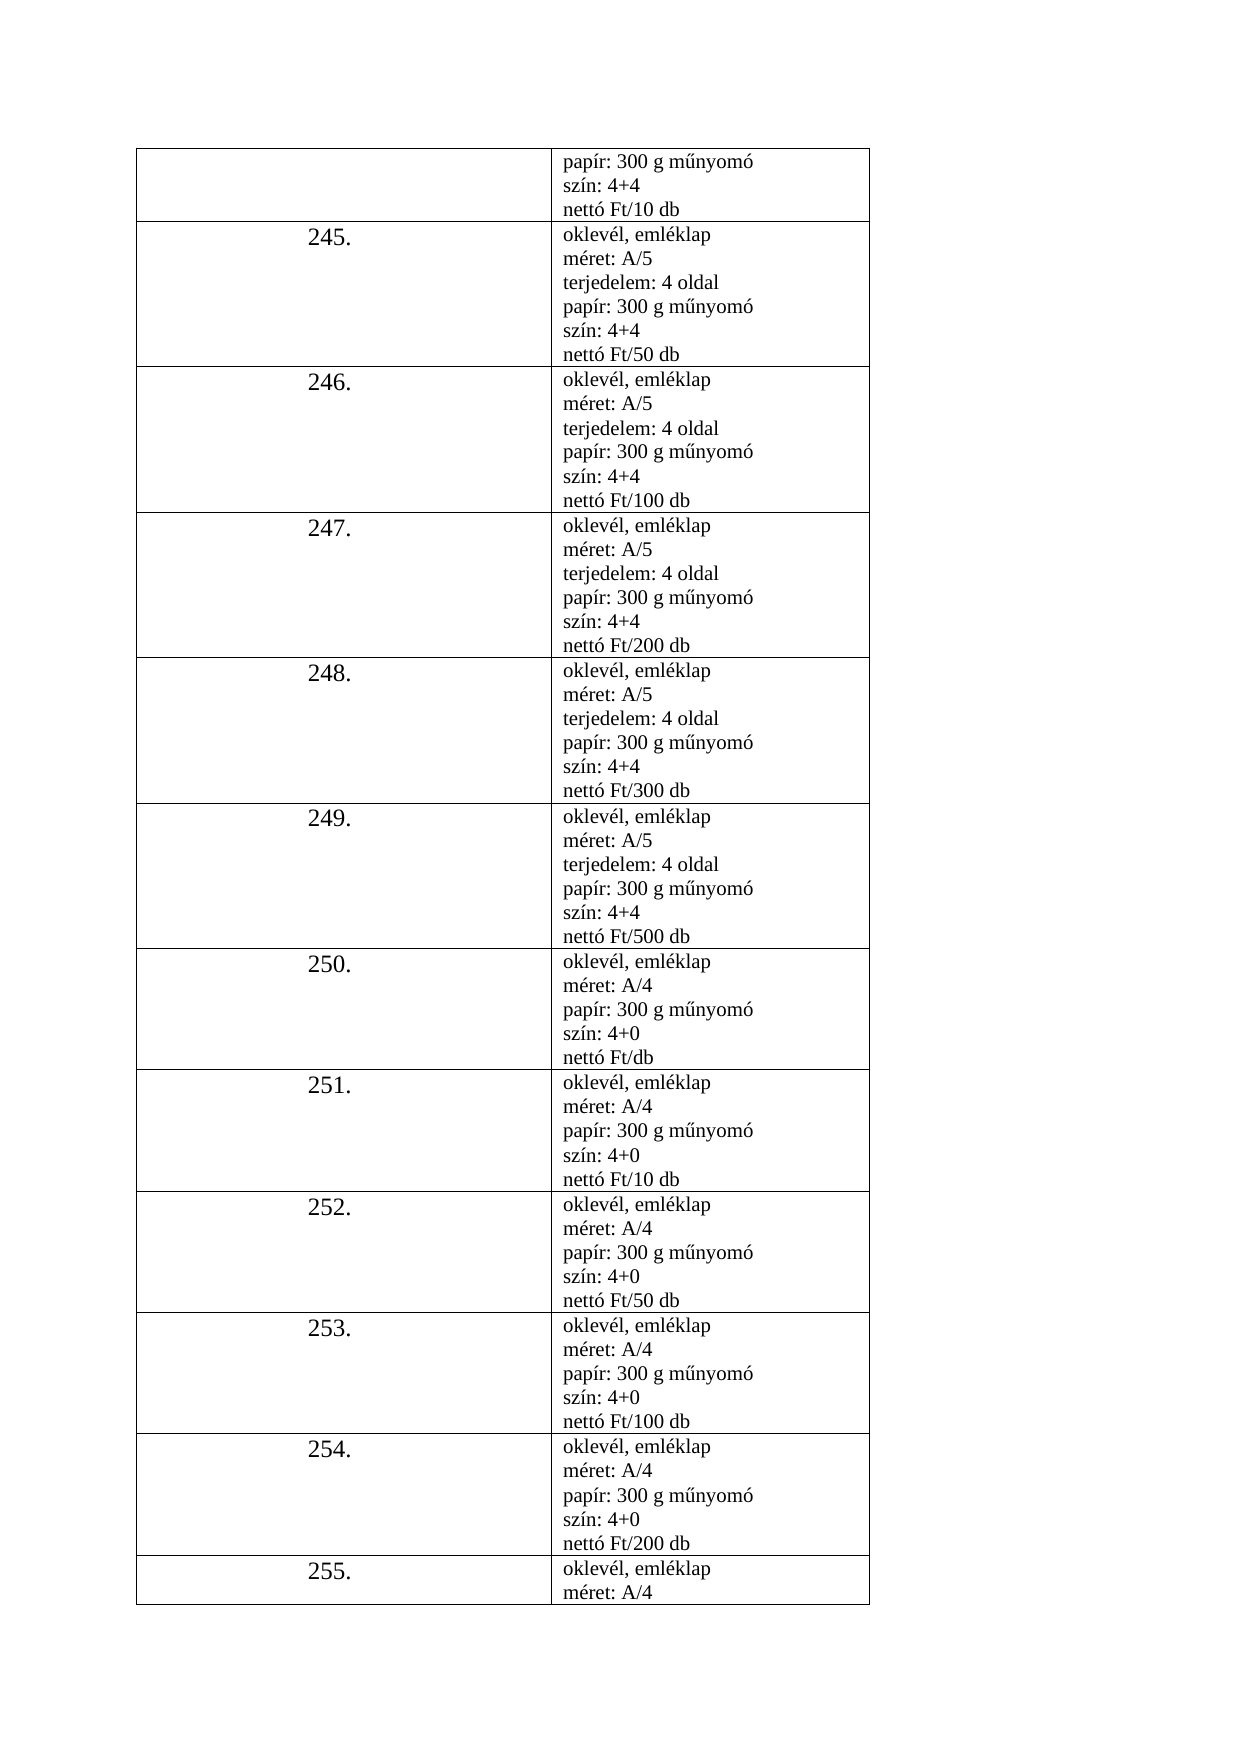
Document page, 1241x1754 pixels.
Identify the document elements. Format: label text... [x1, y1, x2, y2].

table_cell oklevél, emléklap méret: A/4 papír: 300 g műnyomó szín: 4+0 nettó Ft/10 db [552, 1070, 869, 1191]
table_cell oklevél, emléklap méret: A/5 terjedelem: 4 oldal papír: 300 g műnyomó szín: 4+4 nettó Ft/500 db [552, 804, 869, 948]
table_cell oklevél, emléklap méret: A/5 terjedelem: 4 oldal papír: 300 g műnyomó szín: 4+4 nettó Ft/100 db [552, 367, 869, 512]
table_cell [137, 658, 551, 802]
table_cell [137, 1192, 551, 1312]
table_cell [137, 949, 551, 1069]
table_cell [137, 1070, 551, 1191]
table_cell oklevél, emléklap méret: A/4 papír: 300 g műnyomó szín: 4+0 nettó Ft/db [552, 949, 869, 1069]
table_cell [137, 804, 551, 948]
table_cell oklevél, emléklap méret: A/5 terjedelem: 4 oldal papír: 300 g műnyomó szín: 4+4 nettó Ft/200 db [552, 513, 869, 657]
table_cell oklevél, emléklap méret: A/5 terjedelem: 4 oldal papír: 300 g műnyomó szín: 4+4 nettó Ft/300 db [552, 658, 869, 802]
table_cell [137, 1434, 551, 1555]
table_cell oklevél, emléklap méret: A/4 papír: 300 g műnyomó szín: 4+0 nettó Ft/50 db [552, 1192, 869, 1312]
table_cell oklevél, emléklap méret: A/4 papír: 300 g műnyomó szín: 4+0 nettó Ft/100 db [552, 1313, 869, 1433]
table_cell [137, 367, 551, 512]
table_cell oklevél, emléklap méret: A/5 terjedelem: 4 oldal papír: 300 g műnyomó szín: 4+4 nettó Ft/50 db [552, 222, 869, 366]
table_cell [552, 1556, 869, 1604]
table_cell [137, 149, 551, 221]
table_cell [137, 222, 551, 366]
table_cell [137, 513, 551, 657]
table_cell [552, 149, 869, 221]
table_cell [137, 1313, 551, 1433]
table_cell oklevél, emléklap méret: A/4 papír: 300 g műnyomó szín: 4+0 nettó Ft/200 db [552, 1434, 869, 1555]
table_cell [137, 1556, 551, 1604]
